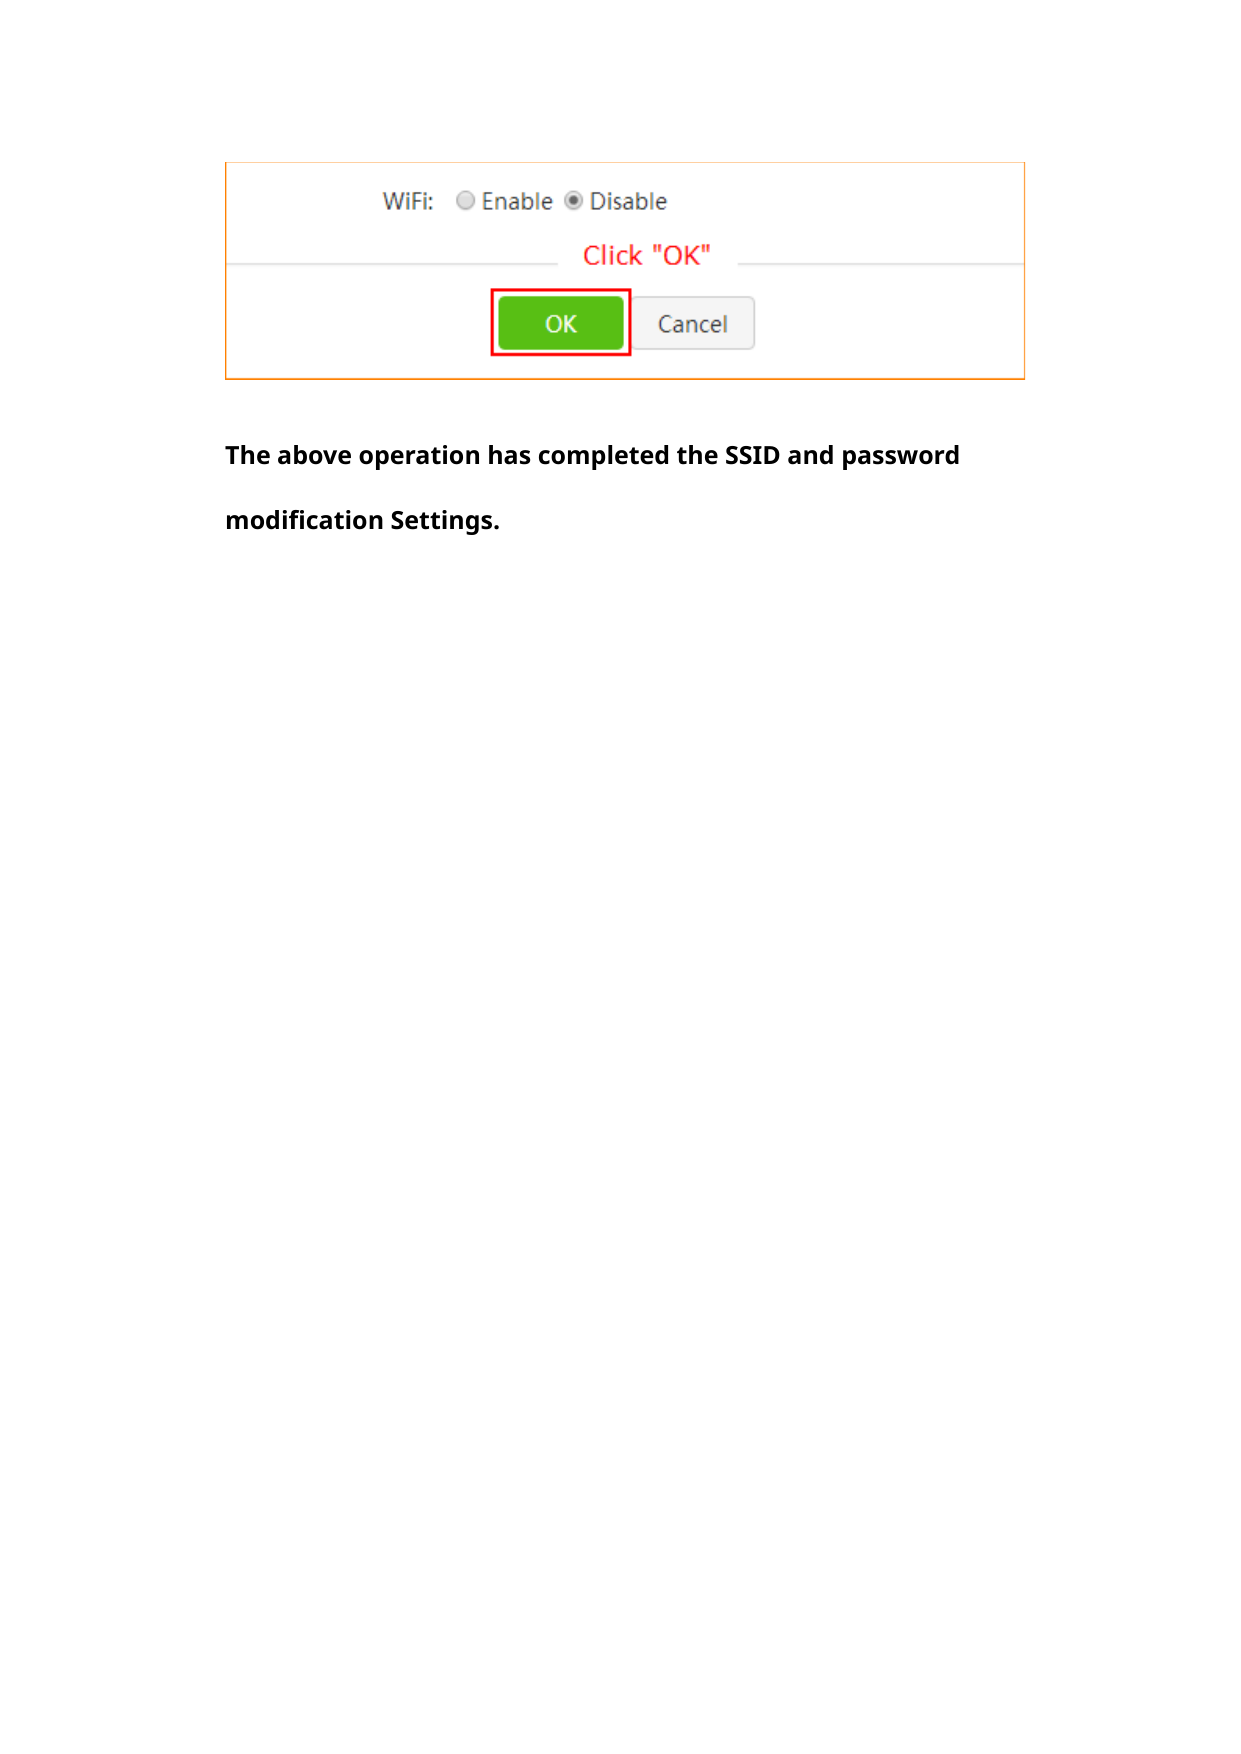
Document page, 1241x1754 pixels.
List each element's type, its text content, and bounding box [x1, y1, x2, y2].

picture [225, 162, 1025, 380]
list The above operation has completed the SSID and password modification Settings. [225, 422, 1053, 552]
